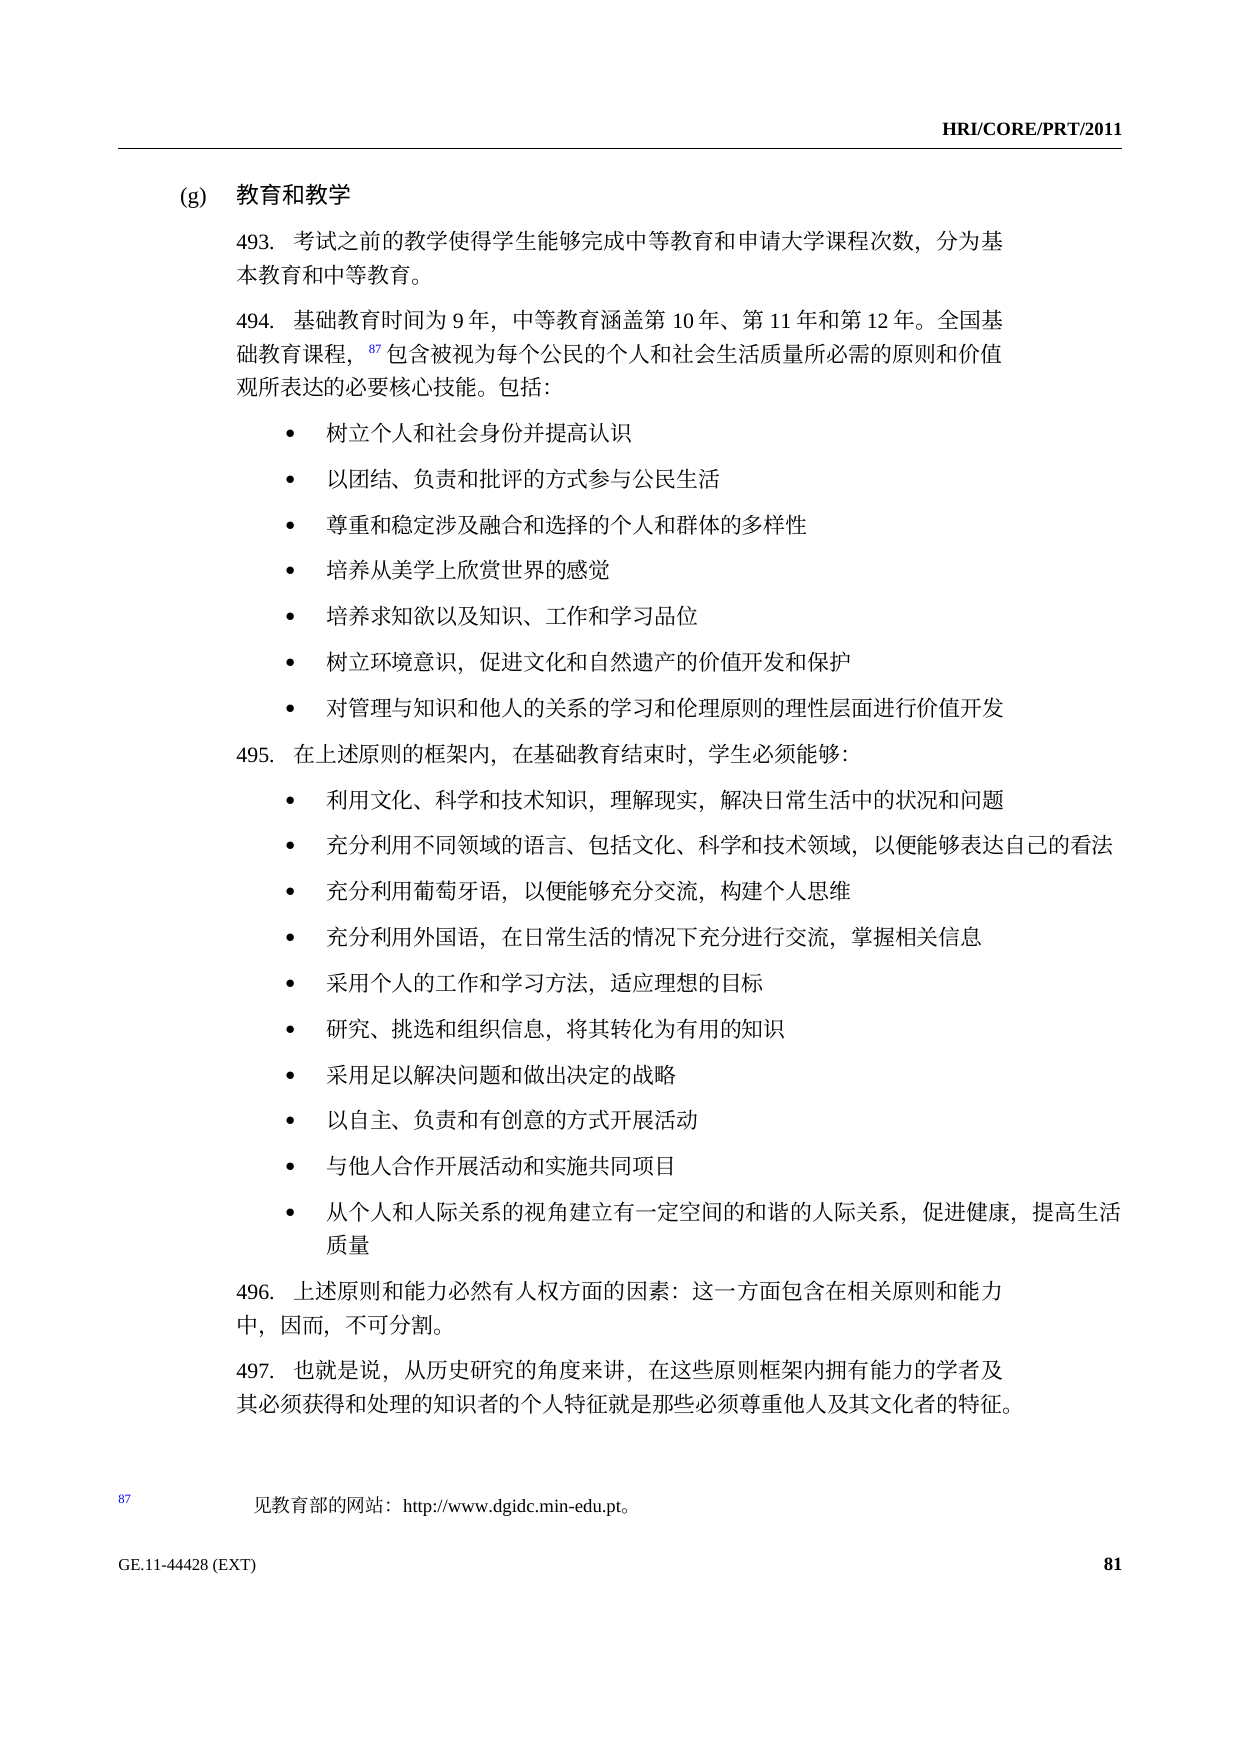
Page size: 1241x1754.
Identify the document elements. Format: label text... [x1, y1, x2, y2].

text 充分利用葡萄牙语，以便能够充分交流，构建个人思维 [286, 873, 1122, 906]
text 树立环境意识，促进文化和自然遗产的价值开发和保护 [286, 644, 1122, 677]
text 利用文化、科学和技术知识，理解现实，解决日常生活中的状况和问题 [286, 781, 1122, 815]
text 495. 在上述原则的框架内，在基础教育结束时，学生必须能够： [236, 736, 1004, 769]
text 以自主、负责和有创意的方式开展活动 [286, 1102, 1122, 1136]
text 充分利用外国语，在日常生活的情况下充分进行交流，掌握相关信息 [286, 919, 1122, 952]
text 树立个人和社会身份并提高认识 [286, 415, 1122, 448]
text 493. 考试之前的教学使得学生能够完成中等教育和申请大学课程次数，分为基本教育和中等教育。 [236, 223, 1004, 290]
text 充分利用不同领域的语言、包括文化、科学和技术领域，以便能够表达自己的看法 [286, 827, 1122, 861]
text 研究、挑选和组织信息，将其转化为有用的知识 [286, 1011, 1122, 1044]
text 494. 基础教育时间为9年，中等教育涵盖第10年、第11年和第12年。全国基础教育课程， 包含被视为每个公民的个人和社会生活质量所必需的原则和价值观所表达的必要核心技能。包括： [236, 302, 1004, 402]
text (g) 教育和教学 [118, 177, 1004, 211]
text 以团结、负责和批评的方式参与公民生活 [286, 461, 1122, 494]
text 与他人合作开展活动和实施共同项目 [286, 1148, 1122, 1181]
text 496. 上述原则和能力必然有人权方面的因素：这一方面包含在相关原则和能力中，因而，不可分割。 [236, 1273, 1004, 1340]
text 对管理与知识和他人的关系的学习和伦理原则的理性层面进行价值开发 [286, 690, 1122, 723]
text 497. 也就是说，从历史研究的角度来讲，在这些原则框架内拥有能力的学者及其必须获得和处理的知识者的个人特征就是那些必须尊重他人及其文化者的特征。 [236, 1352, 1004, 1419]
text 尊重和稳定涉及融合和选择的个人和群体的多样性 [286, 506, 1122, 540]
text 培养从美学上欣赏世界的感觉 [286, 552, 1122, 586]
text 采用足以解决问题和做出决定的战略 [286, 1056, 1122, 1090]
text 从个人和人际关系的视角建立有一定空间的和谐的人际关系，促进健康，提高生活质量 [286, 1194, 1122, 1261]
text 采用个人的工作和学习方法，适应理想的目标 [286, 965, 1122, 998]
text 培养求知欲以及知识、工作和学习品位 [286, 598, 1122, 631]
